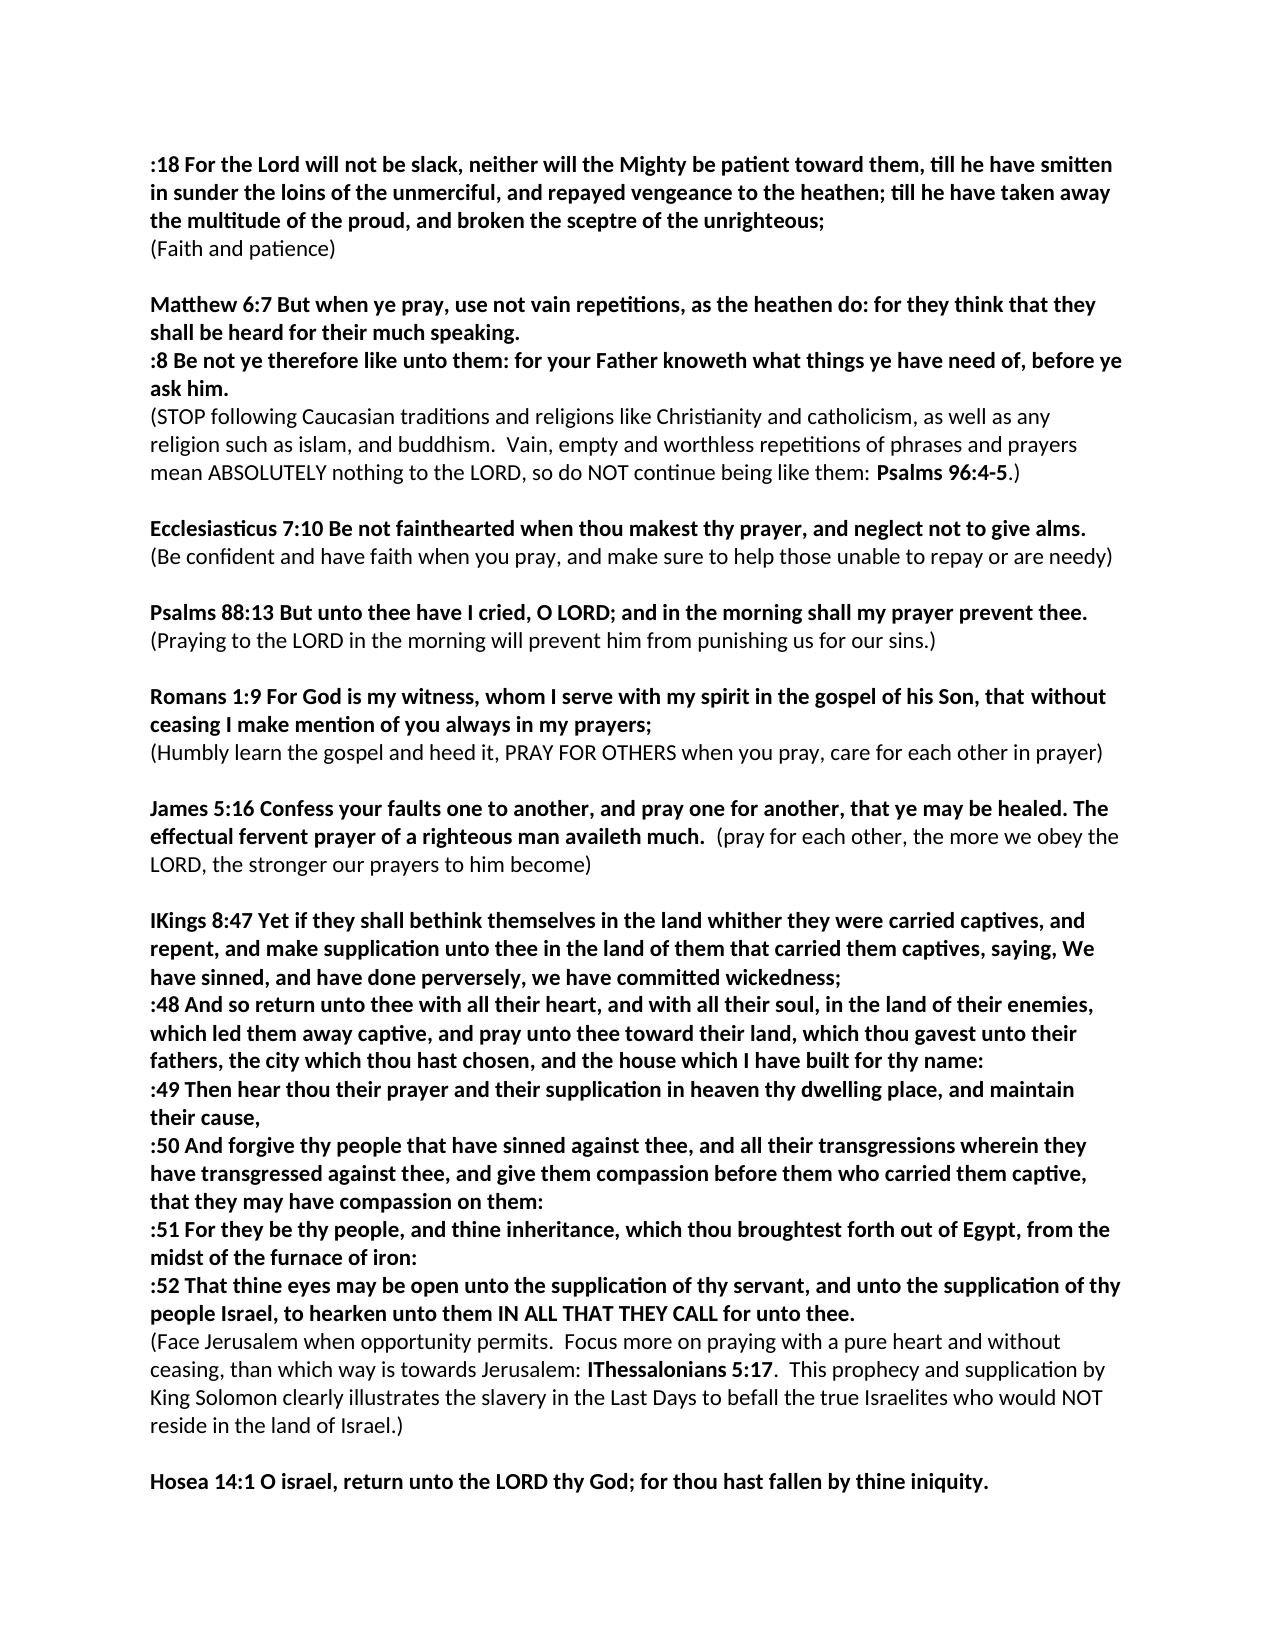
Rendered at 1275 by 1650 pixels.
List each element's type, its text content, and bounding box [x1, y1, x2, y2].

text Hosea 14:1 O israel, return unto the LORD thy God; for thou hast fallen by thine iniquity. [150, 1467, 1125, 1495]
text :49 Then hear thou their prayer and their supplication in heaven thy dwelling place, and maintain their cause, [150, 1075, 1125, 1131]
text (Faith and patience) [150, 234, 1125, 262]
text (Be confident and have faith when you pray, and make sure to help those unable to repay or are needy) [150, 542, 1125, 570]
text Psalms 88:13 But unto thee have I cried, O LORD; and in the morning shall my prayer prevent thee. (Praying to the LORD in the morning will prevent him from punishing us for our sins.) [150, 598, 1125, 654]
text :18 For the Lord will not be slack, neither will the Mighty be patient toward them, till he have smitten in sunder the loins of the unmerciful, and repayed vengeance to the heathen; till he have taken away the multitude of the proud, and broken the sceptre of the unrighteous; [150, 150, 1125, 234]
text (STOP following Caucasian traditions and religions like Christianity and catholicism, as well as any religion such as islam, and buddhism. Vain, empty and worthless repetitions of phrases and prayers mean ABSOLUTELY nothing to the LORD, so do NOT continue being like them: Psalms 96:4-5.) [150, 402, 1125, 486]
text :50 And forgive thy people that have sinned against thee, and all their transgressions wherein they have transgressed against thee, and give them compassion before them who carried them captive, that they may have compassion on them: [150, 1131, 1125, 1215]
text :51 For they be thy people, and thine inheritance, which thou broughtest forth out of Egypt, from the midst of the furnace of iron: [150, 1215, 1125, 1271]
text :48 And so return unto thee with all their heart, and with all their soul, in the land of their enemies, which led them away captive, and pray unto thee toward their land, which thou gavest unto their fathers, the city which thou hast chosen, and the house which I have built for thy name: [150, 991, 1125, 1075]
text Ecclesiasticus 7:10 Be not fainthearted when thou makest thy prayer, and neglect not to give alms. [150, 514, 1125, 542]
text IKings 8:47 Yet if they shall bethink themselves in the land whither they were carried captives, and repent, and make supplication unto thee in the land of them that carried them captives, saying, We have sinned, and have done perversely, we have committed wickedness; [150, 907, 1125, 991]
text (Humbly learn the gospel and heed it, PRAY FOR OTHERS when you pray, care for each other in prayer) [150, 738, 1125, 766]
text James 5:16 Confess your faults one to another, and pray one for another, that ye may be healed. The effectual fervent prayer of a righteous man availeth much. (pray for each other, the more we obey the LORD, the stronger our prayers to him become) [150, 794, 1125, 878]
text :52 That thine eyes may be open unto the supplication of thy servant, and unto the supplication of thy people Israel, to hearken unto them IN ALL THAT THEY CALL for unto thee. [150, 1271, 1125, 1327]
text (Face Jerusalem when opportunity permits. Focus more on praying with a pure heart and without ceasing, than which way is towards Jerusalem: IThessalonians 5:17. This prophecy and supplication by King Solomon clearly illustrates the slavery in the Last Days to befall the true Israelites who would NOT reside in the land of Israel.) [150, 1327, 1125, 1439]
text Romans 1:9 For God is my witness, whom I serve with my spirit in the gospel of his Son, that without ceasing I make mention of you always in my prayers; [150, 682, 1125, 738]
text Matthew 6:7 But when ye pray, use not vain repetitions, as the heathen do: for they think that they shall be heard for their much speaking. [150, 290, 1125, 346]
text :8 Be not ye therefore like unto them: for your Father knoweth what things ye have need of, before ye ask him. [150, 346, 1125, 402]
